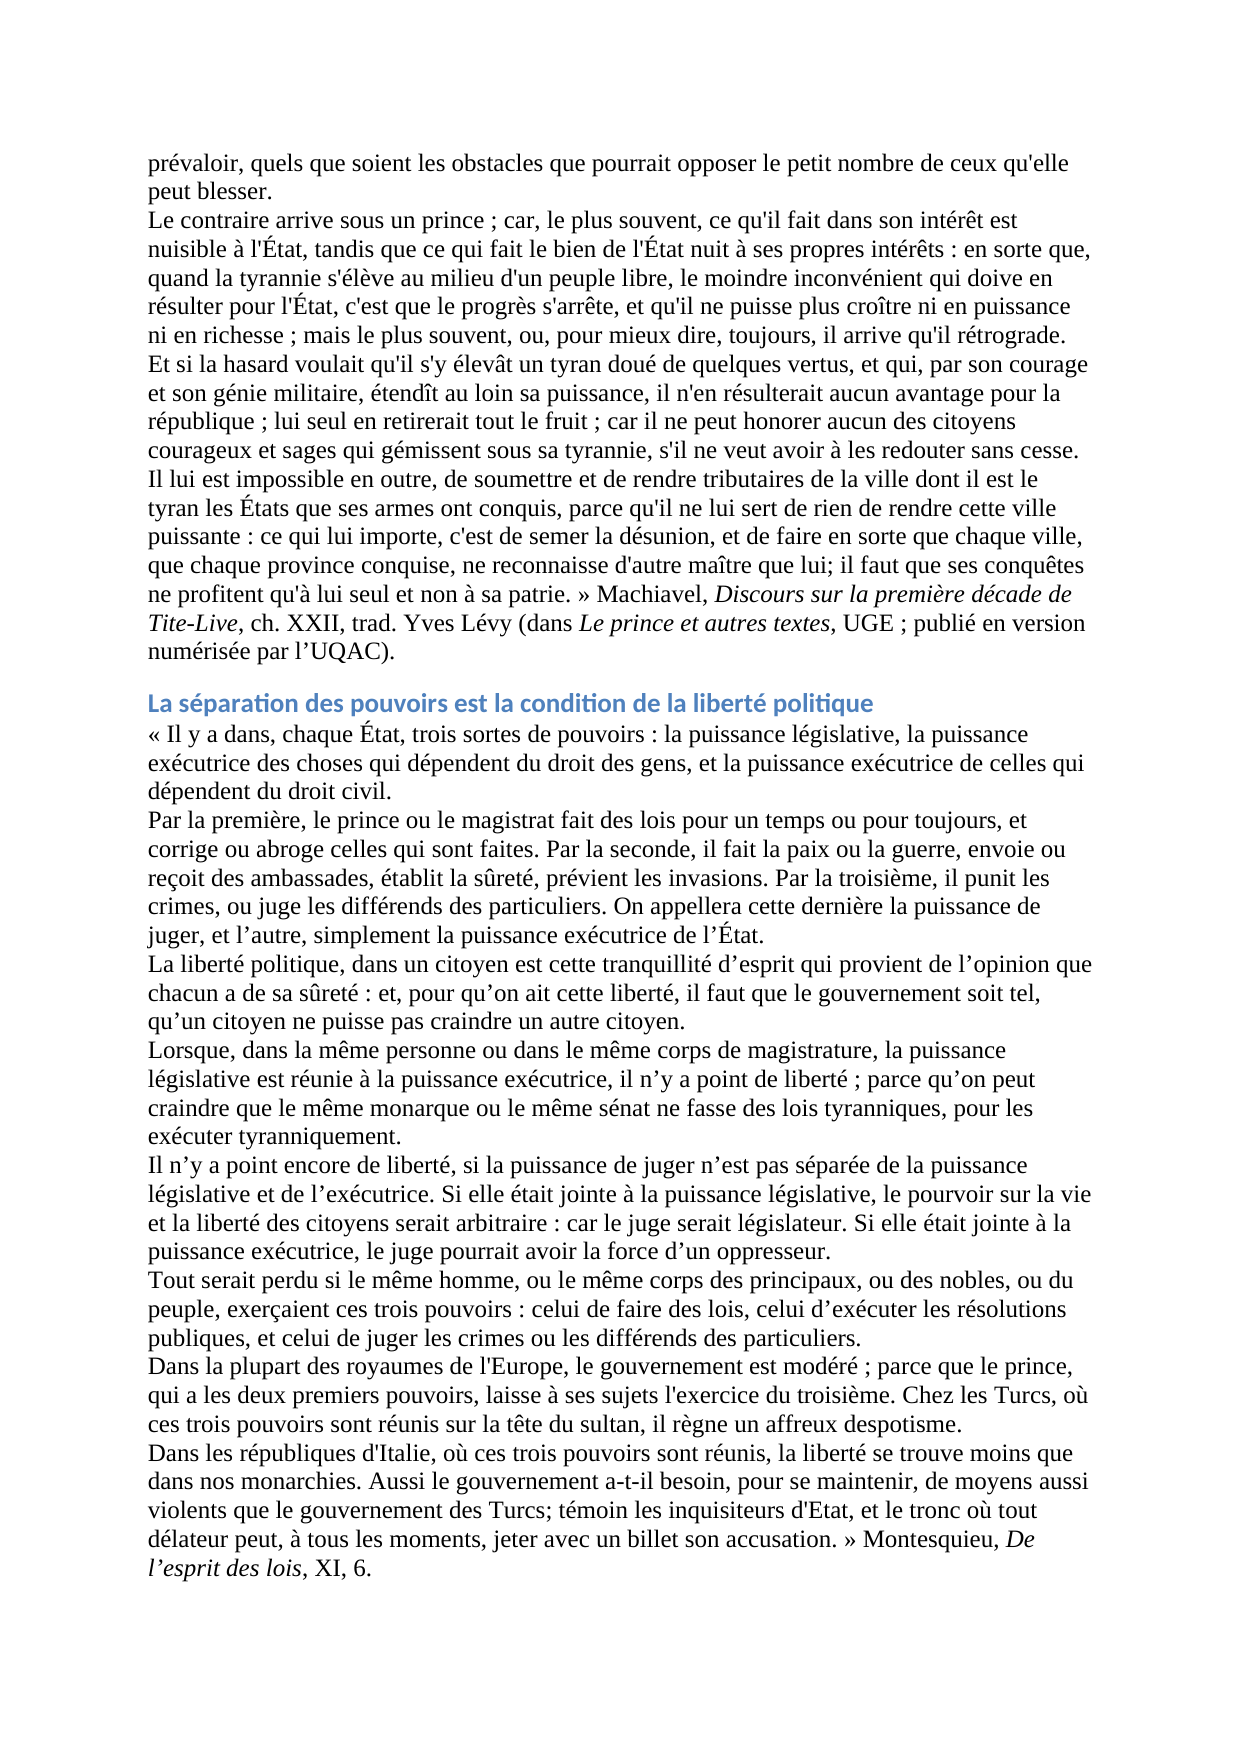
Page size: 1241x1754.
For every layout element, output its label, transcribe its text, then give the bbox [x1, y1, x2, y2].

text Par la première, le prince ou le magistrat fait des lois pour un temps ou pour toujours, et corrige ou abroge celles qui sont faites. Par la seconde, il fait la paix ou la guerre, envoie ou reçoit des ambassades, établit la sûreté, prévient les invasions. Par la troisième, il punit les crimes, ou juge les différends des particuliers. On appellera cette dernière la puissance de juger, et l’autre, simplement la puissance exécutrice de l’État. [148, 805, 1093, 949]
text La liberté politique, dans un citoyen est cette tranquillité d’esprit qui provient de l’opinion que chacun a de sa sûreté : et, pour qu’on ait cette liberté, il faut que le gouvernement soit tel, qu’un citoyen ne puisse pas craindre un autre citoyen. [148, 949, 1093, 1035]
text « Il y a dans, chaque État, trois sortes de pouvoirs : la puissance législative, la puissance exécutrice des choses qui dépendent du droit des gens, et la puissance exécutrice de celles qui dépendent du droit civil. [148, 719, 1093, 805]
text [148, 148, 1093, 205]
text Il n’y a point encore de liberté, si la puissance de juger n’est pas séparée de la puissance législative et de l’exécutrice. Si elle était jointe à la puissance législative, le pourvoir sur la vie et la liberté des citoyens serait arbitraire : car le juge serait législateur. Si elle était jointe à la puissance exécutrice, le juge pourrait avoir la force d’un oppresseur. [148, 1150, 1093, 1265]
text Le contraire arrive sous un prince ; car, le plus souvent, ce qu'il fait dans son intérêt est nuisible à l'État, tandis que ce qui fait le bien de l'État nuit à ses propres intérêts : en sorte que, quand la tyrannie s'élève au milieu d'un peuple libre, le moindre inconvénient qui doive en résulter pour l'État, c'est que le progrès s'arrête, et qu'il ne puisse plus croître ni en puissance ni en richesse ; mais le plus souvent, ou, pour mieux dire, toujours, il arrive qu'il rétrograde. Et si la hasard voulait qu'il s'y élevât un tyran doué de quelques vertus, et qui, par son courage et son génie militaire, étendît au loin sa puissance, il n'en résulterait aucun avantage pour la république ; lui seul en retirerait tout le fruit ; car il ne peut honorer aucun des citoyens courageux et sages qui gémissent sous sa tyrannie, s'il ne veut avoir à les redouter sans cesse. Il lui est impossible en outre, de soumettre et de rendre tributaires de la ville dont il est le tyran les États que ses armes ont conquis, parce qu'il ne lui sert de rien de rendre cette ville puissante : ce qui lui importe, c'est de semer la désunion, et de faire en sorte que chaque ville, que chaque province conquise, ne reconnaisse d'autre maître que lui; il faut que ses conquêtes ne profitent qu'à lui seul et non à sa patrie. » Machiavel, Discours sur la première décade de Tite-Live, ch. XXII, trad. Yves Lévy (dans Le prince et autres textes, UGE ; publié en version numérisée par l’UQAC). [148, 205, 1093, 665]
text Dans les républiques d'Italie, où ces trois pouvoirs sont réunis, la liberté se trouve moins que dans nos monarchies. Aussi le gouvernement a-t-il besoin, pour se maintenir, de moyens aussi violents que le gouvernement des Turcs; témoin les inquisiteurs d'Etat, et le tronc où tout délateur peut, à tous les moments, jeter avec un billet son accusation. » Montesquieu, De l’esprit des lois, XI, 6. [148, 1438, 1093, 1581]
subtitle La séparation des pouvoirs est la condition de la liberté politique [148, 686, 1093, 719]
text Tout serait perdu si le même homme, ou le même corps des principaux, ou des nobles, ou du peuple, exerçaient ces trois pouvoirs : celui de faire des lois, celui d’exécuter les résolutions publiques, et celui de juger les crimes ou les différends des particuliers. [148, 1265, 1093, 1351]
text Dans la plupart des royaumes de l'Europe, le gouvernement est modéré ; parce que le prince, qui a les deux premiers pouvoirs, laisse à ses sujets l'exercice du troisième. Chez les Turcs, où ces trois pouvoirs sont réunis sur la tête du sultan, il règne un affreux despotisme. [148, 1351, 1093, 1438]
text Lorsque, dans la même personne ou dans le même corps de magistrature, la puissance législative est réunie à la puissance exécutrice, il n’y a point de liberté ; parce qu’on peut craindre que le même monarque ou le même sénat ne fasse des lois tyranniques, pour les exécuter tyranniquement. [148, 1035, 1093, 1150]
